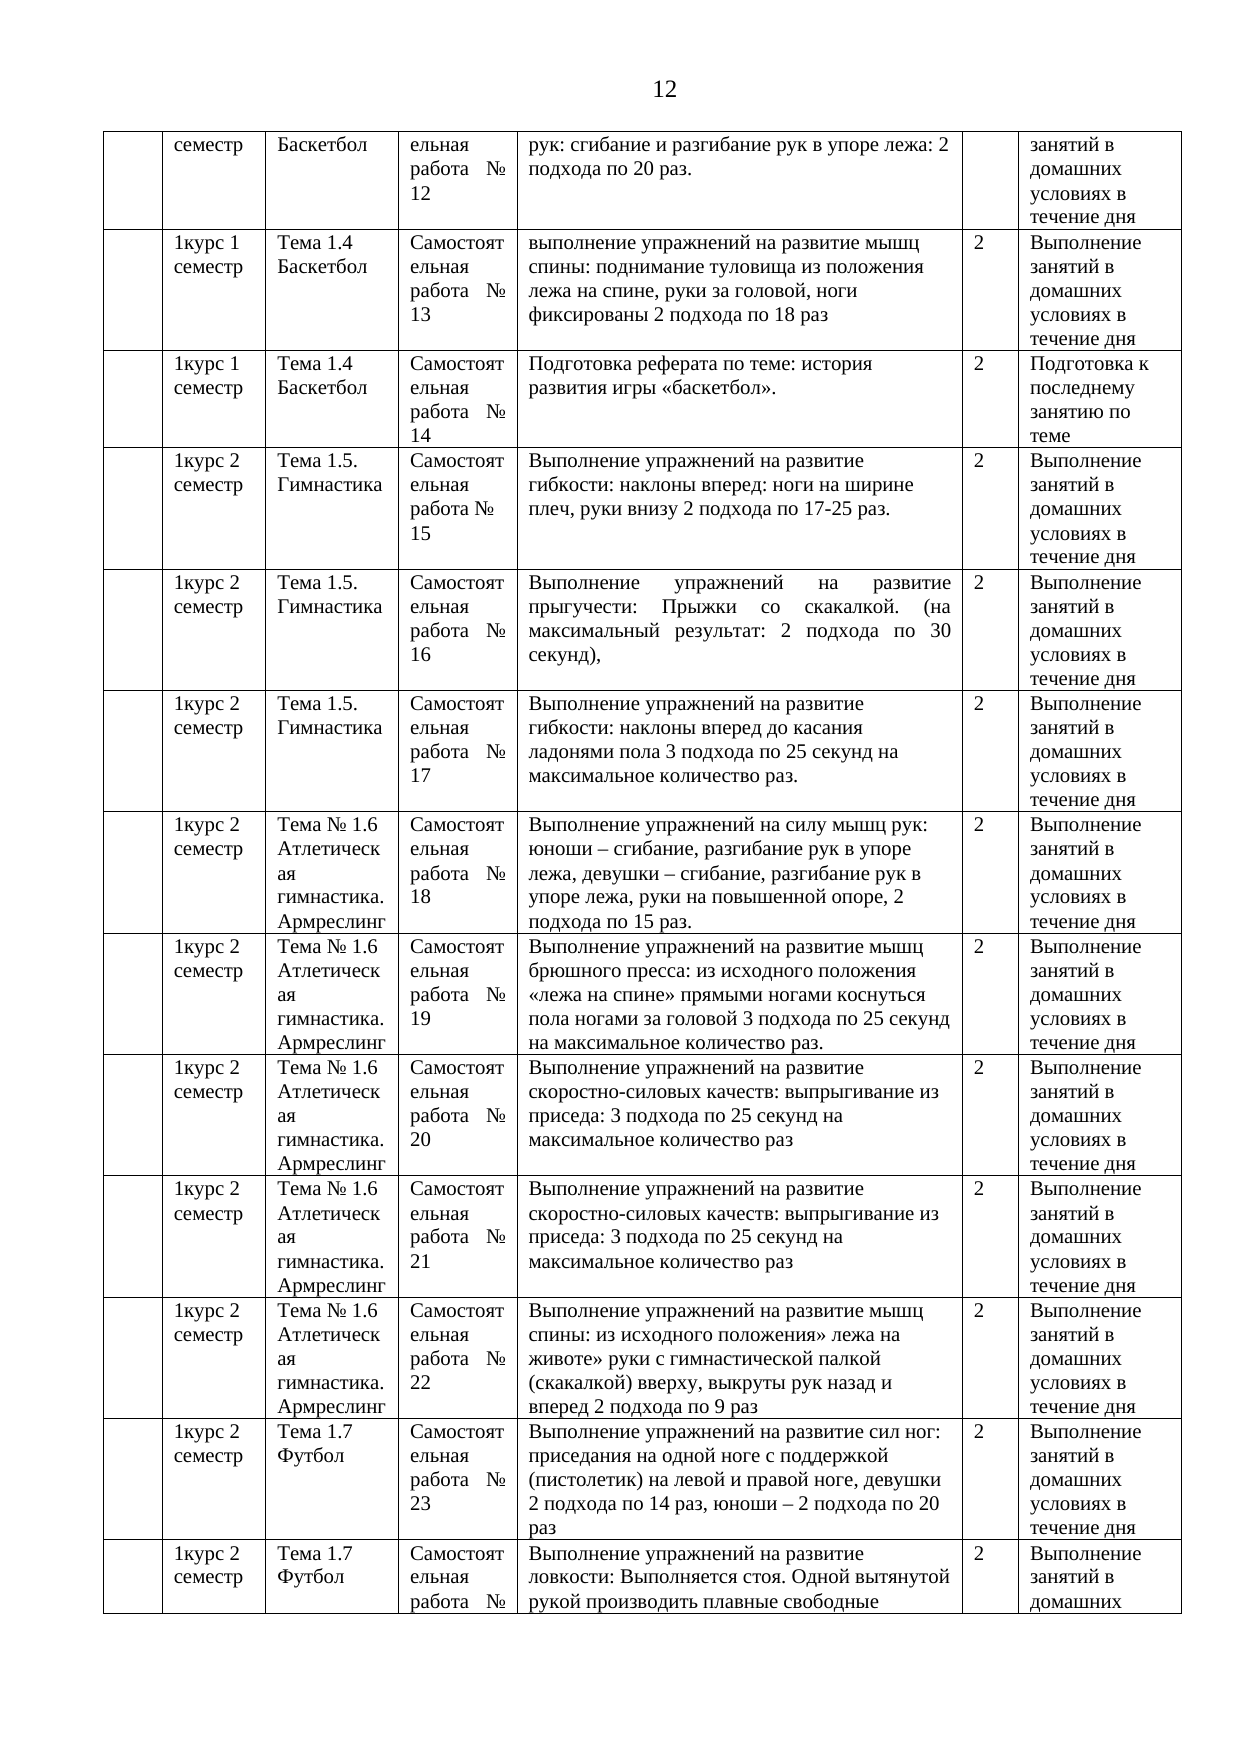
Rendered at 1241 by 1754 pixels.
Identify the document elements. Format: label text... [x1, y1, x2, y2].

table_cell Самостоятельная работа № 23 [399, 1419, 517, 1539]
table_cell Самостоятельная работа № 17 [399, 691, 517, 811]
table_cell 2 [963, 1176, 1018, 1297]
table_cell Выполнение упражнений на развитие мышц спины: из исходного положения» лежа на животе» руки с гимнастической палкой (скакалкой) вверху, выкруты рук назад и вперед 2 подхода по 9 раз [518, 1298, 962, 1418]
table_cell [399, 1540, 517, 1613]
table_cell Выполнение упражнений на развитие прыгучести: Прыжки со скакалкой. (на максимальный результат: 2 подхода по 30 секунд), [518, 570, 962, 690]
table_cell выполнение упражнений на развитие мышц спины: поднимание туловища из положения лежа на спине, руки за головой, ноги фиксированы 2 подхода по 18 раз [518, 230, 962, 350]
table_cell [104, 1176, 162, 1297]
table_cell 1курс 2 семестр [163, 934, 265, 1054]
table_cell 2 [963, 1298, 1018, 1418]
table_cell Тема № 1.6 Атлетическая гимнастика. Армреслинг [266, 1176, 398, 1297]
table_cell Выполнение занятий в домашних условиях в течение дня [1019, 448, 1181, 568]
table_cell Выполнение упражнений на силу мышц рук: юноши – сгибание, разгибание рук в упоре лежа, девушки – сгибание, разгибание рук в упоре лежа, руки на повышенной опоре, 2 подхода по 15 раз. [518, 812, 962, 933]
table_cell 1курс 2 семестр [163, 1298, 265, 1418]
table_cell Самостоятельная работа № 21 [399, 1176, 517, 1297]
table_cell 2 [963, 132, 1018, 228]
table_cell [399, 132, 517, 228]
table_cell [518, 132, 962, 228]
table_cell 1курс 1 семестр [163, 351, 265, 447]
table_cell 2 [963, 570, 1018, 690]
table_cell Самостоятельная работа № 15 [399, 448, 517, 568]
table_cell [104, 1298, 162, 1418]
table_cell Тема 1.7 Футбол [266, 1419, 398, 1539]
table_cell Тема 1.5. Гимнастика [266, 570, 398, 690]
table_cell Самостоятельная работа № 18 [399, 812, 517, 933]
table_cell Тема № 1.6 Атлетическая гимнастика. Армреслинг [266, 1055, 398, 1175]
table_cell Тема № 1.6 Атлетическая гимнастика. Армреслинг [266, 1298, 398, 1418]
table_cell 1курс 1 семестр [163, 230, 265, 350]
table_cell [104, 934, 162, 1054]
table_cell 1курс 2 семестр [163, 448, 265, 568]
table_cell Выполнение упражнений на развитие гибкости: наклоны вперед до касания ладонями пола 3 подхода по 25 секунд на максимальное количество раз. [518, 691, 962, 811]
table_cell Самостоятельная работа № 19 [399, 934, 517, 1054]
table_cell Самостоятельная работа № 13 [399, 230, 517, 350]
table_cell 1курс 2 семестр [163, 570, 265, 690]
table_cell Тема 1.5. Гимнастика [266, 448, 398, 568]
table_cell Тема 1.4 Баскетбол [266, 351, 398, 447]
table_cell Выполнение занятий в домашних условиях в течение дня [1019, 1176, 1181, 1297]
table_cell 1курс 2 семестр [163, 1419, 265, 1539]
table_cell [104, 691, 162, 811]
table_cell Выполнение занятий в домашних условиях в течение дня [1019, 230, 1181, 350]
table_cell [1019, 1540, 1181, 1613]
table_cell Выполнение занятий в домашних условиях в течение дня [1019, 570, 1181, 690]
table_cell Самостоятельная работа № 16 [399, 570, 517, 690]
table_cell Выполнение занятий в домашних условиях в течение дня [1019, 934, 1181, 1054]
table_cell 1курс 2 семестр [163, 691, 265, 811]
table_cell Тема 1.4 Баскетбол [266, 132, 398, 228]
table_cell [104, 1419, 162, 1539]
table_cell 2 [963, 691, 1018, 811]
table_cell [104, 570, 162, 690]
table_cell 1курс 2 семестр [163, 1055, 265, 1175]
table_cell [518, 1540, 962, 1613]
table_cell 2 [963, 230, 1018, 350]
table_cell 2 [963, 448, 1018, 568]
table_cell [104, 1055, 162, 1175]
table_cell 2 [963, 351, 1018, 447]
table_cell Подготовка к последнему занятию по теме [1019, 351, 1181, 447]
table_cell 2 [963, 934, 1018, 1054]
table_cell Выполнение упражнений на развитие скоростно-силовых качеств: выпрыгивание из приседа: 3 подхода по 25 секунд на максимальное количество раз [518, 1055, 962, 1175]
table_cell [104, 132, 162, 228]
table_cell Тема 1.4 Баскетбол [266, 230, 398, 350]
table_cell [1019, 132, 1181, 228]
table_cell Выполнение занятий в домашних условиях в течение дня [1019, 812, 1181, 933]
table_cell 1курс 1 семестр [163, 132, 265, 228]
table_cell Самостоятельная работа № 22 [399, 1298, 517, 1418]
table_cell Выполнение занятий в домашних условиях в течение дня [1019, 691, 1181, 811]
table_cell [104, 812, 162, 933]
table_cell Тема 1.5. Гимнастика [266, 691, 398, 811]
table_cell 2 [963, 1055, 1018, 1175]
table_cell Выполнение занятий в домашних условиях в течение дня [1019, 1055, 1181, 1175]
table_cell 1курс 2 семестр [163, 812, 265, 933]
table_cell 2 [963, 812, 1018, 933]
table_cell Подготовка реферата по теме: история развития игры «баскетбол». [518, 351, 962, 447]
table_cell Выполнение занятий в домашних условиях в течение дня [1019, 1298, 1181, 1418]
table_cell 1курс 2 семестр [163, 1540, 265, 1613]
table_cell 1курс 2 семестр [163, 1176, 265, 1297]
table_cell Выполнение занятий в домашних условиях в течение дня [1019, 1419, 1181, 1539]
table_cell Тема 1.7 Футбол [266, 1540, 398, 1613]
table_cell Выполнение упражнений на развитие гибкости: наклоны вперед: ноги на ширине плеч, руки внизу 2 подхода по 17-25 раз. [518, 448, 962, 568]
table_cell Самостоятельная работа № 20 [399, 1055, 517, 1175]
table_cell Выполнение упражнений на развитие скоростно-силовых качеств: выпрыгивание из приседа: 3 подхода по 25 секунд на максимальное количество раз [518, 1176, 962, 1297]
table_cell [104, 230, 162, 350]
table_cell Самостоятельная работа № 14 [399, 351, 517, 447]
table_cell 2 [963, 1540, 1018, 1613]
table_cell Тема № 1.6 Атлетическая гимнастика. Армреслинг [266, 812, 398, 933]
table_cell Тема № 1.6 Атлетическая гимнастика. Армреслинг [266, 934, 398, 1054]
table_cell Выполнение упражнений на развитие мышц брюшного пресса: из исходного положения «лежа на спине» прямыми ногами коснуться пола ногами за головой 3 подхода по 25 секунд на максимальное количество раз. [518, 934, 962, 1054]
table_cell [104, 1540, 162, 1613]
table_cell Выполнение упражнений на развитие сил ног: приседания на одной ноге с поддержкой (пистолетик) на левой и правой ноге, девушки 2 подхода по 14 раз, юноши – 2 подхода по 20 раз [518, 1419, 962, 1539]
table_cell [104, 448, 162, 568]
table_cell 2 [963, 1419, 1018, 1539]
table_cell [104, 351, 162, 447]
